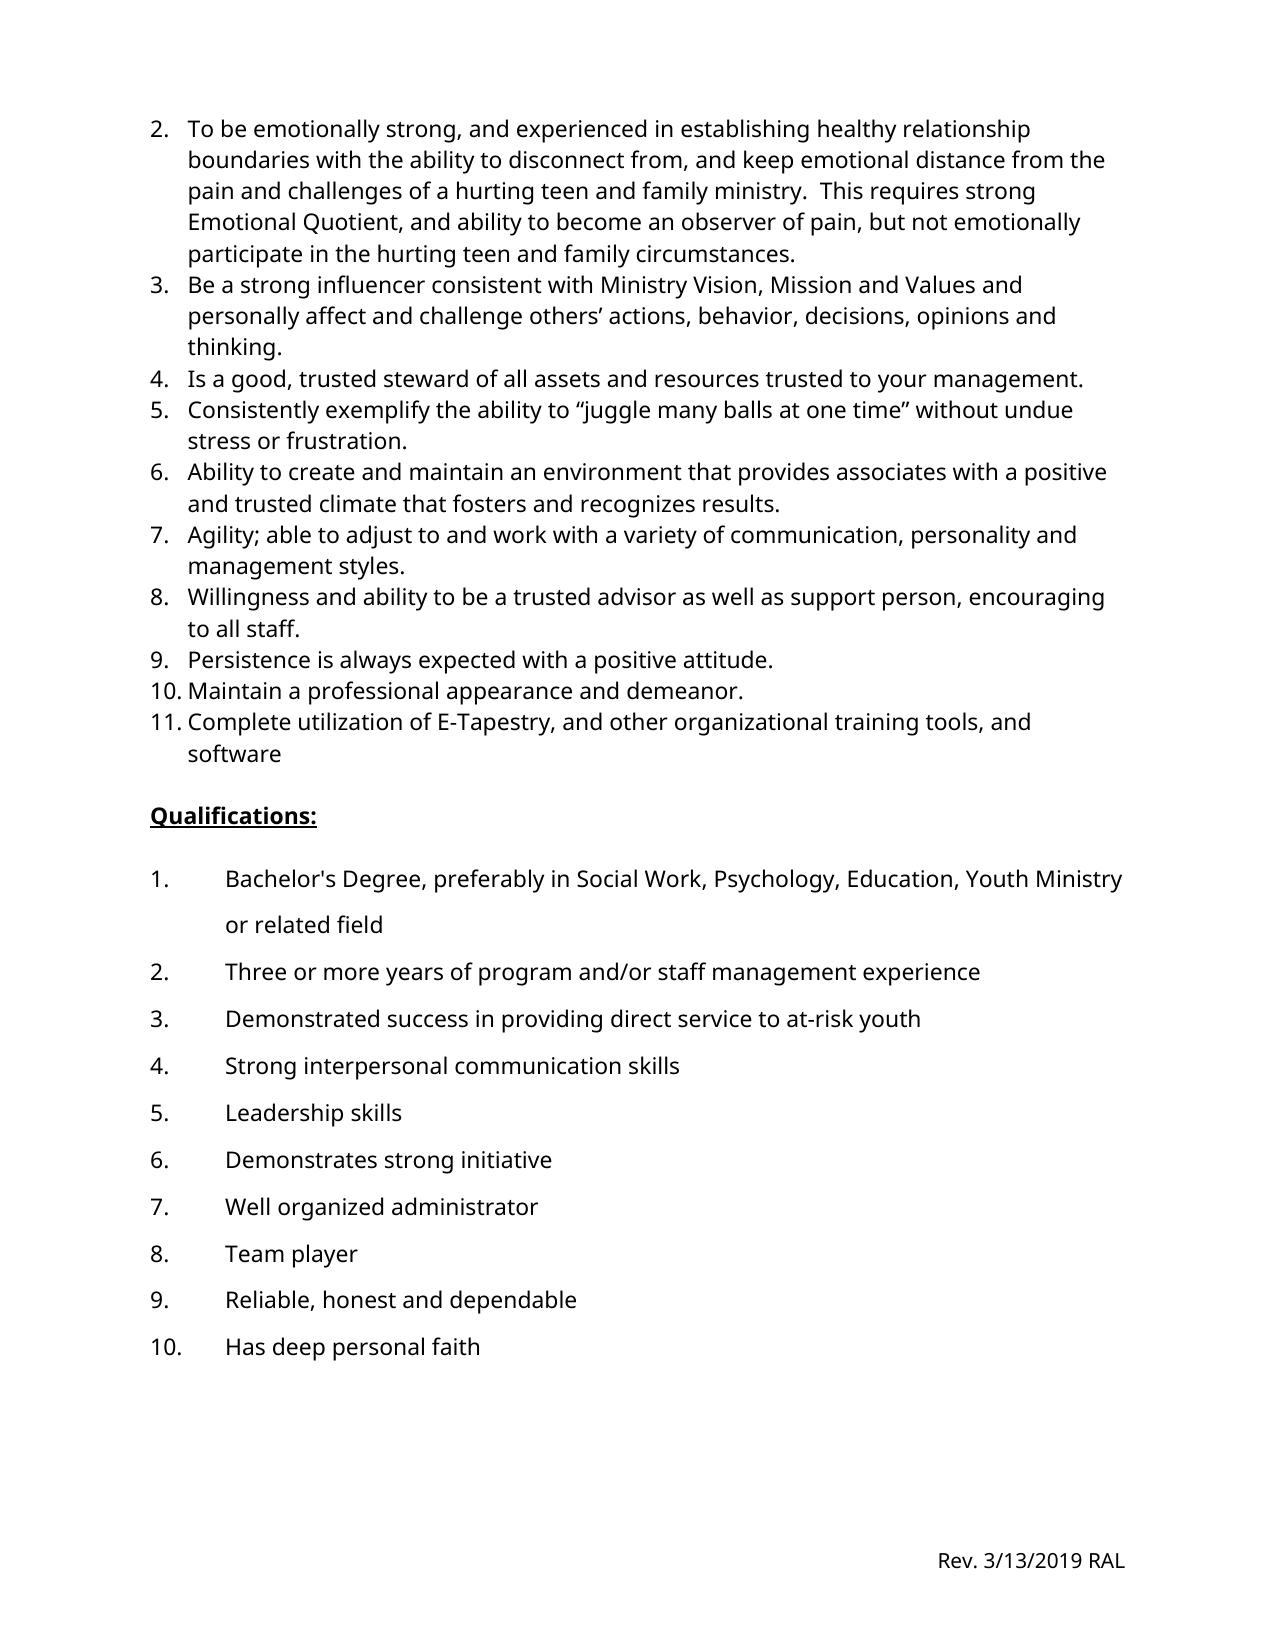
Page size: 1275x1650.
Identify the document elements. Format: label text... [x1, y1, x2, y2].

list Demonstrates strong initiative [150, 1144, 1125, 1175]
list Willingness and ability to be a trusted advisor as well as support person, encouraging to all staff. [150, 581, 1125, 644]
list Demonstrated success in providing direct service to at-risk youth [150, 1003, 1125, 1034]
list Three or more years of program and/or staff management experience [150, 956, 1125, 987]
list Team player [150, 1237, 1125, 1269]
list Persistence is always expected with a positive attitude. [150, 644, 1125, 675]
list Reliable, honest and dependable [150, 1284, 1125, 1316]
list Be a strong influencer consistent with Ministry Vision, Mission and Values and personally affect and challenge others’ actions, behavior, decisions, opinions and thinking. [150, 269, 1125, 362]
list Bachelor's Degree, preferably in Social Work, Psychology, Education, Youth Ministry or related field [150, 862, 1125, 941]
list Complete utilization of E-Tapestry, and other organizational training tools, and software [150, 706, 1125, 769]
list Well organized administrator [150, 1191, 1125, 1222]
list Maintain a professional appearance and demeanor. [150, 675, 1125, 706]
list Strong interpersonal communication skills [150, 1050, 1125, 1081]
list Is a good, trusted steward of all assets and resources trusted to your management. [150, 362, 1125, 394]
list To be emotionally strong, and experienced in establishing healthy relationship boundaries with the ability to disconnect from, and keep emotional distance from the pain and challenges of a hurting teen and family ministry. This requires strong Emotional Quotient, and ability to become an observer of pain, but not emotionally participate in the hurting teen and family circumstances. [150, 112, 1125, 269]
list Consistently exemplify the ability to “juggle many balls at one time” without undue stress or frustration. [150, 394, 1125, 456]
list Has deep personal faith [150, 1331, 1125, 1362]
list Ability to create and maintain an environment that provides associates with a positive and trusted climate that fosters and recognizes results. [150, 456, 1125, 519]
list Leadership skills [150, 1097, 1125, 1128]
text Qualifications: [150, 800, 1125, 831]
list Agility; able to adjust to and work with a variety of communication, personality and management styles. [150, 519, 1125, 581]
